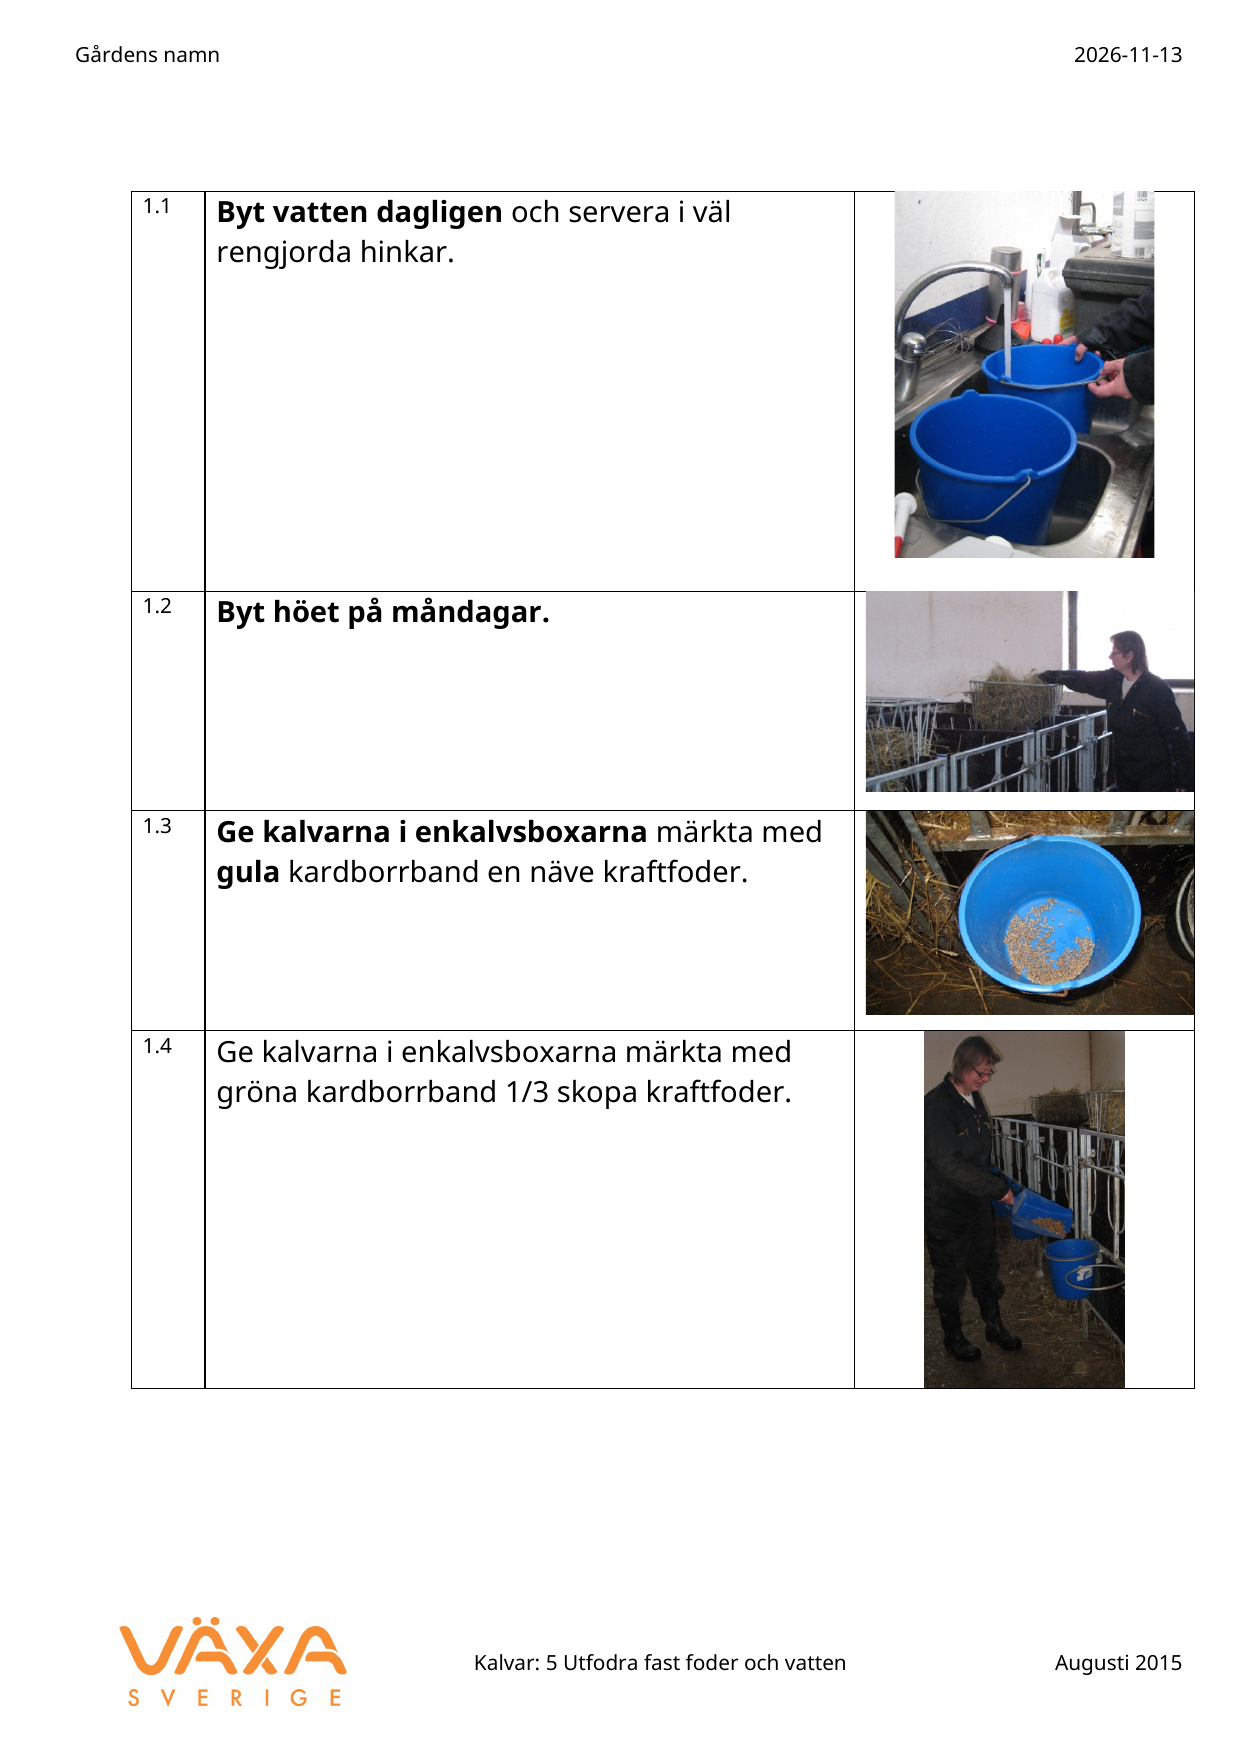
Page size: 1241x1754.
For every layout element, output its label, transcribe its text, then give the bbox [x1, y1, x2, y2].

table_header 1.1 [132, 192, 204, 591]
picture [865, 811, 1195, 1015]
table_cell [855, 1031, 924, 1388]
table_cell 1.2 [132, 592, 204, 810]
table_header Byt vatten dagligen och servera i väl rengjorda hinkar. [206, 192, 854, 591]
table_header [855, 192, 1194, 591]
table_cell 1.4 [132, 1031, 204, 1388]
table_cell Byt höet på måndagar. [206, 592, 854, 810]
picture [924, 1031, 1125, 1388]
picture [894, 191, 1155, 558]
table_cell [1125, 1031, 1194, 1388]
table_cell [855, 811, 1194, 1030]
picture [119, 1617, 347, 1707]
table_cell Ge kalvarna i enkalvsboxarna märkta med gröna kardborrband 1/3 skopa kraftfoder. [206, 1031, 854, 1388]
picture [865, 591, 1195, 792]
table_cell 1.3 [132, 811, 204, 1030]
table_cell Ge kalvarna i enkalvsboxarna märkta med gula kardborrband en näve kraftfoder. [206, 811, 854, 1030]
table_cell [855, 592, 1194, 810]
